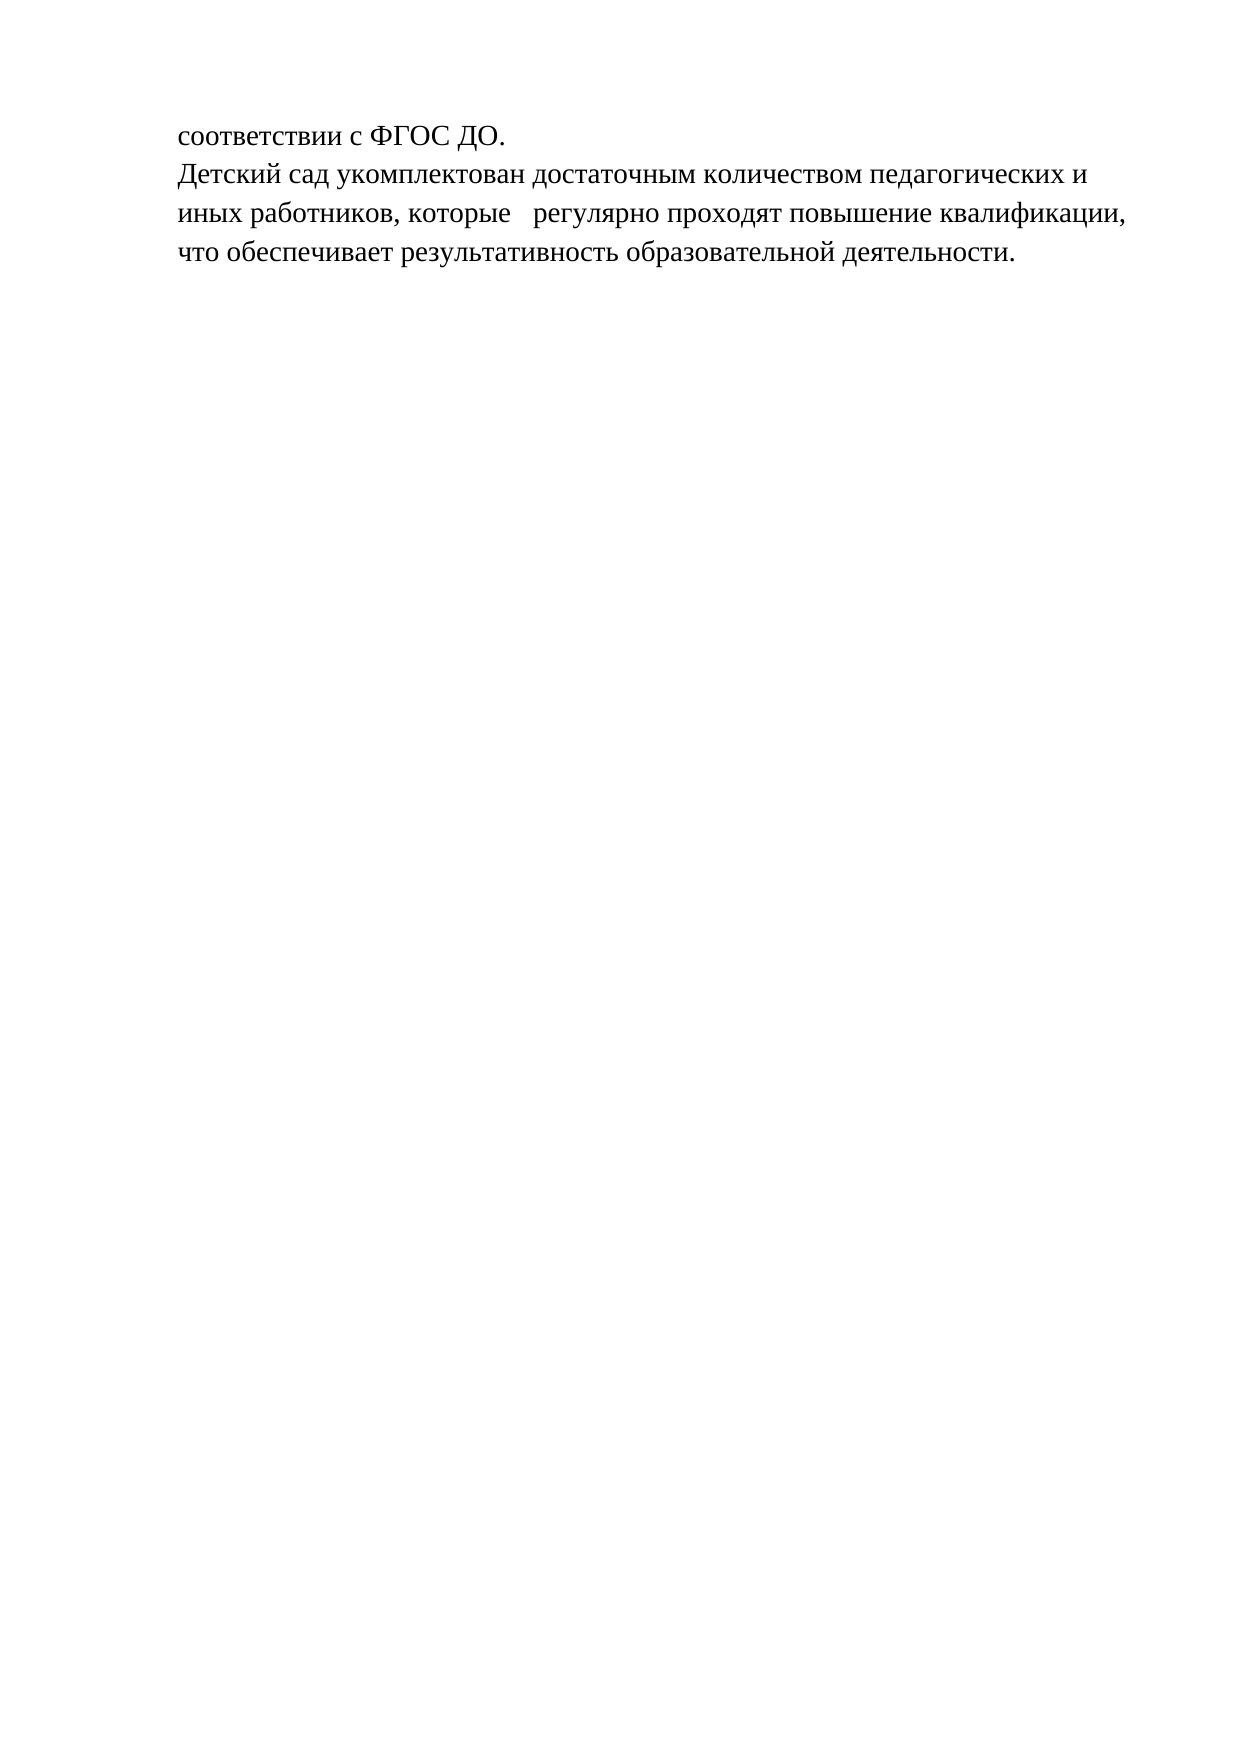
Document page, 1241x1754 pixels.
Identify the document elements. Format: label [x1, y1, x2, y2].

text [177, 118, 1152, 267]
